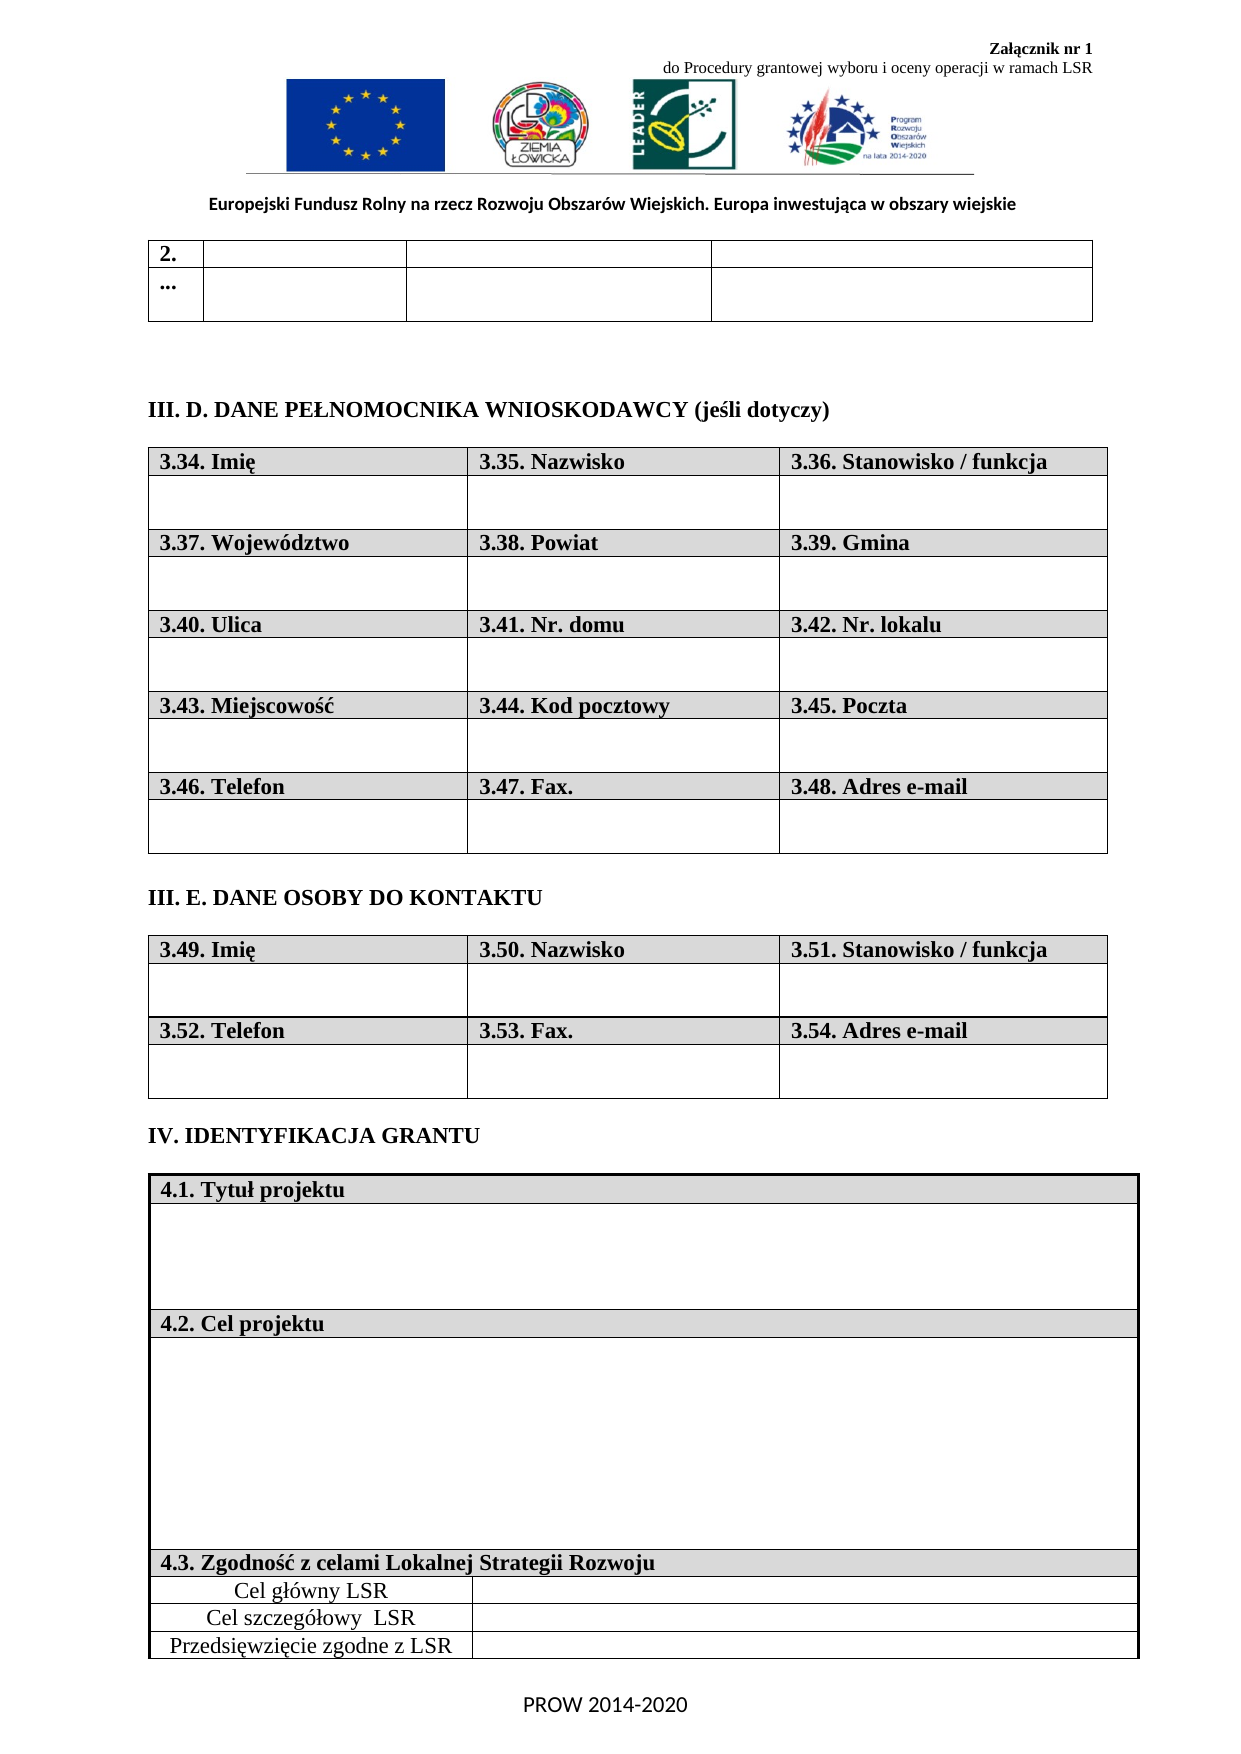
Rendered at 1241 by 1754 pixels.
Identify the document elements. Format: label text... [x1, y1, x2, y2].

table_cell [149, 719, 467, 772]
table_cell [407, 241, 711, 267]
table_cell 3.41. Nr. domu [468, 611, 779, 637]
table_cell [407, 268, 711, 321]
table_cell Przedsięwzięcie zgodne z LSR [151, 1632, 472, 1658]
table_cell [149, 638, 467, 691]
table_cell [468, 719, 779, 772]
text III. D. DANE PEŁNOMOCNIKA WNIOSKODAWCY (jeśli dotyczy) [148, 396, 1093, 423]
table_cell 3.54. Adres e-mail [780, 1018, 1107, 1044]
table_header 3.51. Stanowisko / funkcja [780, 936, 1107, 963]
table_cell [204, 241, 406, 267]
table_cell 3.43. Miejscowość [149, 692, 467, 718]
table_cell [468, 964, 779, 1016]
table_cell [473, 1577, 1137, 1603]
table_cell [149, 476, 467, 528]
table_cell [780, 476, 1107, 528]
table_header 3.50. Nazwisko [468, 936, 779, 963]
table_cell 3.38. Powiat [468, 530, 779, 556]
table_cell [780, 557, 1107, 609]
table_cell [473, 1604, 1137, 1631]
table_cell 3.44. Kod pocztowy [468, 692, 779, 718]
table_cell 3.53. Fax. [468, 1018, 779, 1044]
table_cell [204, 268, 406, 321]
table_header 4.1. Tytuł projektu [151, 1176, 1137, 1203]
table_cell 3.48. Adres e-mail [780, 773, 1107, 799]
table_cell [473, 1632, 1137, 1658]
table_cell 2. [149, 241, 203, 267]
table_cell [712, 268, 1092, 321]
table_cell [151, 1204, 1137, 1309]
table_cell [468, 1045, 779, 1098]
table_cell 3.39. Gmina [780, 530, 1107, 556]
text IV. IDENTYFIKACJA GRANTU [148, 1122, 1093, 1148]
table_cell 3.45. Poczta [780, 692, 1107, 718]
table_cell [780, 800, 1107, 853]
table_cell 3.37. Województwo [149, 530, 467, 556]
table_cell [468, 557, 779, 609]
table_cell Cel szczegółowy LSR [151, 1604, 472, 1631]
table_header 3.49. Imię [149, 936, 467, 963]
table_cell 3.40. Ulica [149, 611, 467, 637]
table_cell 4.2. Cel projektu [151, 1310, 1137, 1337]
text III. E. DANE OSOBY DO KONTAKTU [148, 884, 1093, 911]
table_cell ... [149, 268, 203, 321]
table_cell 3.52. Telefon [149, 1018, 467, 1044]
table_cell [149, 557, 467, 609]
table_cell [468, 638, 779, 691]
table_cell [468, 800, 779, 853]
table_cell [780, 719, 1107, 772]
table_cell [149, 800, 467, 853]
table_cell [780, 638, 1107, 691]
table_cell [780, 1045, 1107, 1098]
table_cell 3.46. Telefon [149, 773, 467, 799]
table_cell [712, 241, 1092, 267]
table_header 3.34. Imię [149, 448, 467, 475]
table_header 3.35. Nazwisko [468, 448, 779, 475]
table_cell [149, 1045, 467, 1098]
table_cell [151, 1338, 1137, 1548]
picture [246, 77, 975, 180]
table_cell 4.3. Zgodność z celami Lokalnej Strategii Rozwoju [151, 1550, 1137, 1576]
table_cell [468, 476, 779, 528]
table_cell 3.42. Nr. lokalu [780, 611, 1107, 637]
table_header 3.36. Stanowisko / funkcja [780, 448, 1107, 475]
table_cell Cel główny LSR [151, 1577, 472, 1603]
table_cell [780, 964, 1107, 1016]
table_cell [149, 964, 467, 1016]
table_cell 3.47. Fax. [468, 773, 779, 799]
